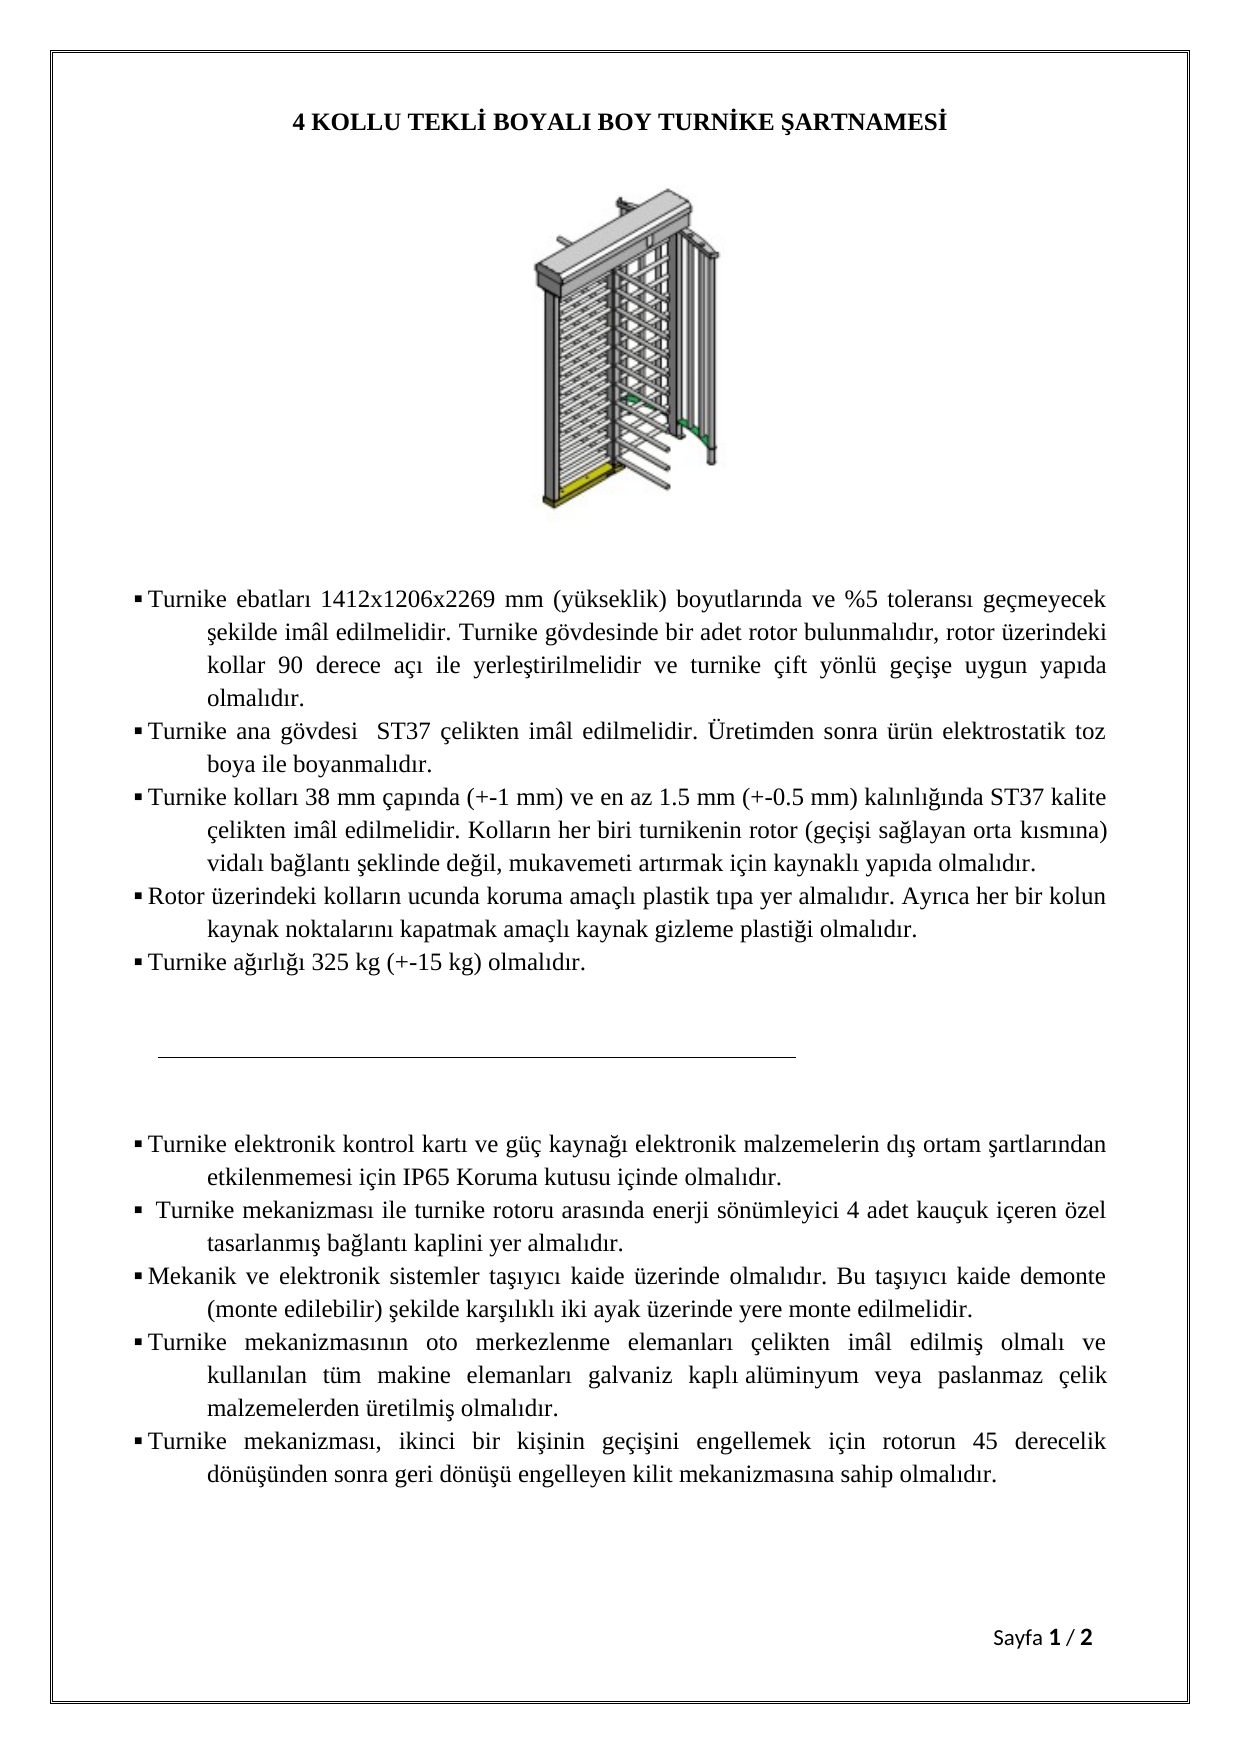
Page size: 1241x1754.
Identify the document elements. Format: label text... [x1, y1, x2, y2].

list Turnike kolları 38 mm çapında (+-1 mm) ve en az 1.5 mm (+-0.5 mm) kalınlığında ST37 kalite çelikten imâl edilmelidir. Kolların her biri turnikenin rotor (geçişi sağlayan orta kısmına) vidalı bağlantı şeklinde değil, mukavemeti artırmak için kaynaklı yapıda olmalıdır. [133, 782, 1107, 877]
list Rotor üzerindeki kolların ucunda koruma amaçlı plastik tıpa yer almalıdır. Ayrıca her bir kolun kaynak noktalarını kapatmak amaçlı kaynak gizleme plastiği olmalıdır. [133, 881, 1107, 943]
list Turnike mekanizması ile turnike rotoru arasında enerji sönümleyici 4 adet kauçuk içeren özel tasarlanmış bağlantı kaplini yer almalıdır. [133, 1195, 1107, 1257]
list Turnike ağırlığı 325 kg (+-15 kg) olmalıdır. [133, 947, 1107, 976]
list Mekanik ve elektronik sistemler taşıyıcı kaide üzerinde olmalıdır. Bu taşıyıcı kaide demonte (monte edilebilir) şekilde karşılıklı iki ayak üzerinde yere monte edilmelidir. [133, 1261, 1107, 1323]
list Turnike mekanizmasının oto merkezlenme elemanları çelikten imâl edilmiş olmalı ve kullanılan tüm makine elemanları galvaniz kaplı alüminyum veya paslanmaz çelik malzemelerden üretilmiş olmalıdır. [133, 1327, 1107, 1422]
picture [512, 185, 745, 522]
list Turnike mekanizması, ikinci bir kişinin geçişini engellemek için rotorun 45 derecelik dönüşünden sonra geri dönüşü engelleyen kilit mekanizmasına sahip olmalıdır. [133, 1426, 1107, 1488]
list Turnike elektronik kontrol kartı ve güç kaynağı elektronik malzemelerin dış ortam şartlarından etkilenmemesi için IP65 Koruma kutusu içinde olmalıdır. [133, 1129, 1107, 1191]
list Turnike ebatları 1412x1206x2269 mm (yükseklik) boyutlarında ve %5 toleransı geçmeyecek şekilde imâl edilmelidir. Turnike gövdesinde bir adet rotor bulunmalıdır, rotor üzerindeki kollar 90 derece açı ile yerleştirilmelidir ve turnike çift yönlü geçişe uygun yapıda olmalıdır. [133, 584, 1107, 712]
text 4 KOLLU TEKLİ BOYALI BOY TURNİKE ŞARTNAMESİ [148, 107, 1092, 136]
list Turnike ana gövdesi ST37 çelikten imâl edilmelidir. Üretimden sonra ürün elektrostatik toz boya ile boyanmalıdır. [133, 716, 1107, 778]
